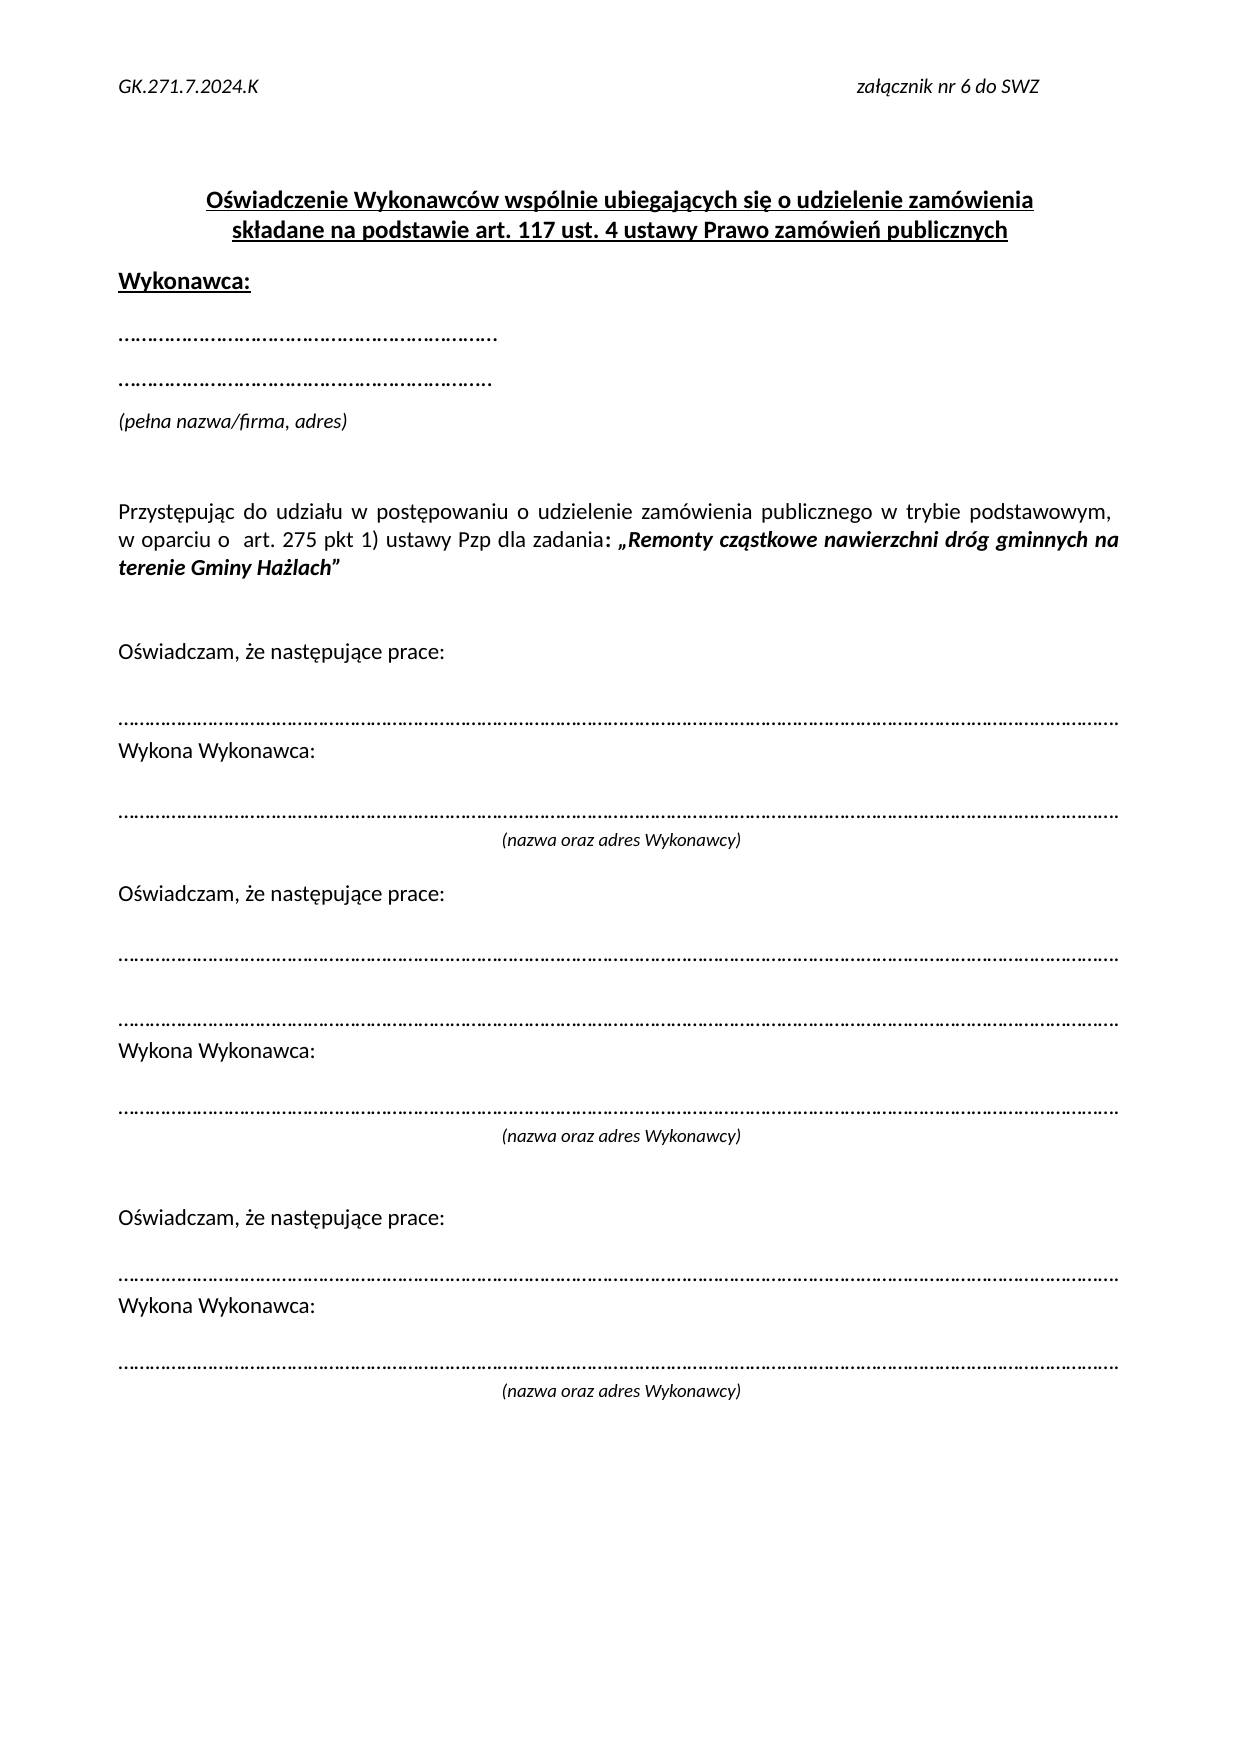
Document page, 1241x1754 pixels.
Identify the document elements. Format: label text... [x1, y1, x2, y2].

text ………………………………………………………………………………………………………………….. [118, 317, 502, 393]
text (pełna nazwa/firma, adres) [118, 408, 502, 433]
text Wykonawca: [118, 266, 1122, 296]
text (nazwa oraz adres Wykonawcy) [118, 1379, 1122, 1402]
text Przystępując do udziału w postępowaniu o udzielenie zamówienia publicznego w trybie podstawowym, w oparciu o art. 275 pkt 1) ustawy Pzp dla zadania: „Remonty cząstkowe nawierzchni dróg gminnych na terenie Gminy Hażlach” [118, 497, 1122, 581]
text Oświadczam, że następujące prace: [118, 879, 1122, 907]
text Oświadczam, że następujące prace: [118, 637, 1122, 665]
text Wykona Wykonawca: [118, 736, 1122, 764]
text (nazwa oraz adres Wykonawcy) [118, 1124, 1122, 1147]
text Oświadczenie Wykonawców wspólnie ubiegających się o udzielenie zamówienia [118, 184, 1122, 214]
text ………………………………………………………………………………………………………………………………………………………………………. [118, 703, 1122, 732]
text składane na podstawie art. 117 ust. 4 ustawy Prawo zamówień publicznych [118, 214, 1122, 245]
text ………………………………………………………………………………………………………………………………………………………………………. [118, 1092, 1122, 1120]
text Wykona Wykonawca: [118, 1036, 1122, 1064]
text ………………………………………………………………………………………………………………………………………………………………………. [118, 1259, 1122, 1287]
text ………………………………………………………………………………………………………………………………………………………………………. [118, 1347, 1122, 1375]
text (nazwa oraz adres Wykonawcy) [118, 828, 1122, 851]
text ………………………………………………………………………………………………………………………………………………………………………. [118, 1004, 1122, 1032]
text Oświadczam, że następujące prace: [118, 1203, 1122, 1231]
text ………………………………………………………………………………………………………………………………………………………………………. [118, 939, 1122, 967]
text Wykona Wykonawca: [118, 1291, 1122, 1319]
text ………………………………………………………………………………………………………………………………………………………………………. [118, 796, 1122, 824]
